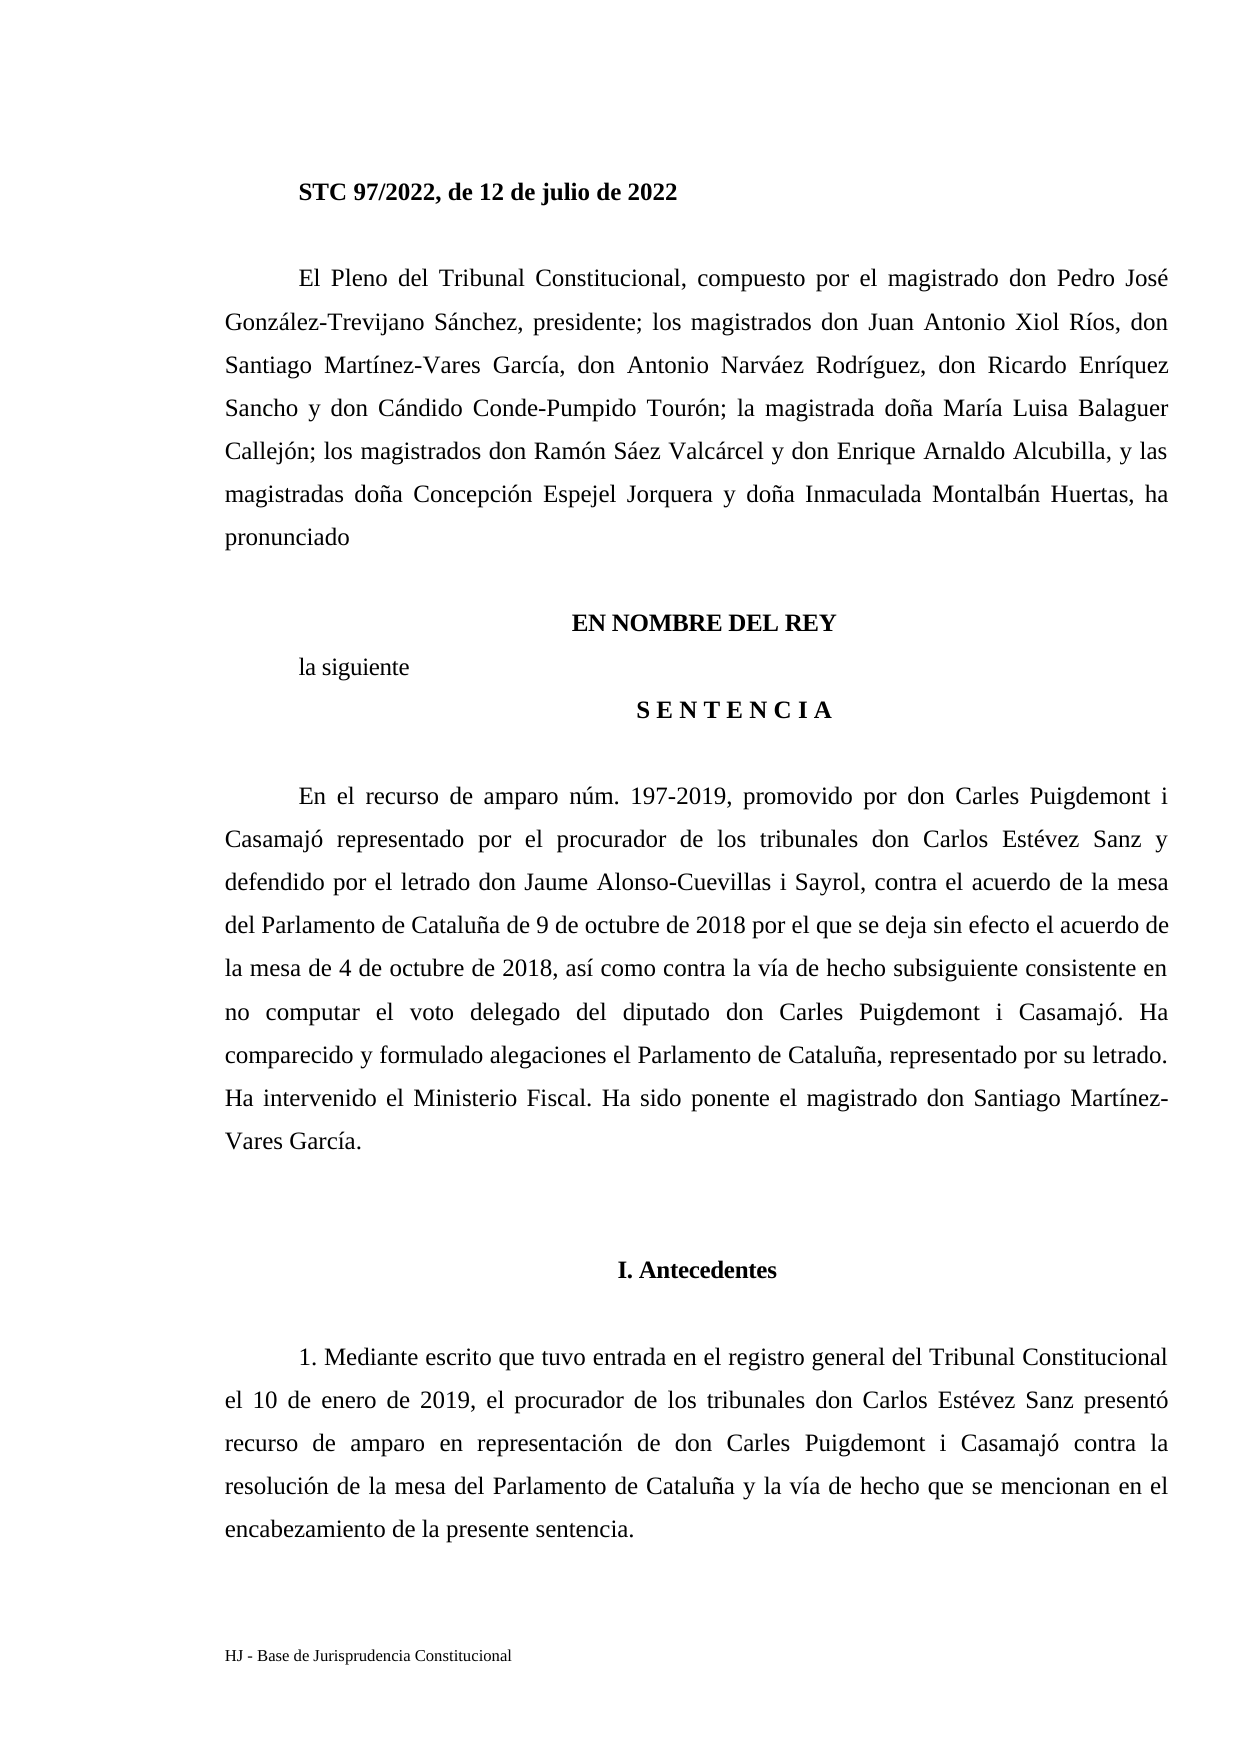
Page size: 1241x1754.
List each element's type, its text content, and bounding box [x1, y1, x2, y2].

text El Pleno del Tribunal Constitucional, compuesto por el magistrado don Pedro José González-Trevijano Sánchez, presidente; los magistrados don Juan Antonio Xiol Ríos, don Santiago Martínez-Vares García, don Antonio Narváez Rodríguez, don Ricardo Enríquez Sancho y don Cándido Conde-Pumpido Tourón; la magistrada doña María Luisa Balaguer Callejón; los magistrados don Ramón Sáez Valcárcel y don Enrique Arnaldo Alcubilla, y las magistradas doña Concepción Espejel Jorquera y doña Inmaculada Montalbán Huertas, ha pronunciado [224, 263, 1169, 551]
text I. Antecedentes [224, 1255, 1169, 1284]
text S E N T E N C I A [224, 695, 1169, 723]
text EN NOMBRE DEL REY [224, 608, 1110, 637]
text la siguiente [224, 652, 1110, 680]
text En el recurso de amparo núm. 197-2019, promovido por don Carles Puigdemont i Casamajó representado por el procurador de los tribunales don Carlos Estévez Sanz y defendido por el letrado don Jaume Alonso-Cuevillas i Sayrol, contra el acuerdo de la mesa del Parlamento de Cataluña de 9 de octubre de 2018 por el que se deja sin efecto el acuerdo de la mesa de 4 de octubre de 2018, así como contra la vía de hecho subsiguiente consistente en no computar el voto delegado del diputado don Carles Puigdemont i Casamajó. Ha comparecido y formulado alegaciones el Parlamento de Cataluña, representado por su letrado. Ha intervenido el Ministerio Fiscal. Ha sido ponente el magistrado don Santiago Martínez-Vares García. [224, 781, 1169, 1155]
text STC 97/2022, de 12 de julio de 2022 [224, 177, 1169, 206]
text 1. Mediante escrito que tuvo entrada en el registro general del Tribunal Constitucional el 10 de enero de 2019, el procurador de los tribunales don Carlos Estévez Sanz presentó recurso de amparo en representación de don Carles Puigdemont i Casamajó contra la resolución de la mesa del Parlamento de Cataluña y la vía de hecho que se mencionan en el encabezamiento de la presente sentencia. [224, 1342, 1169, 1543]
